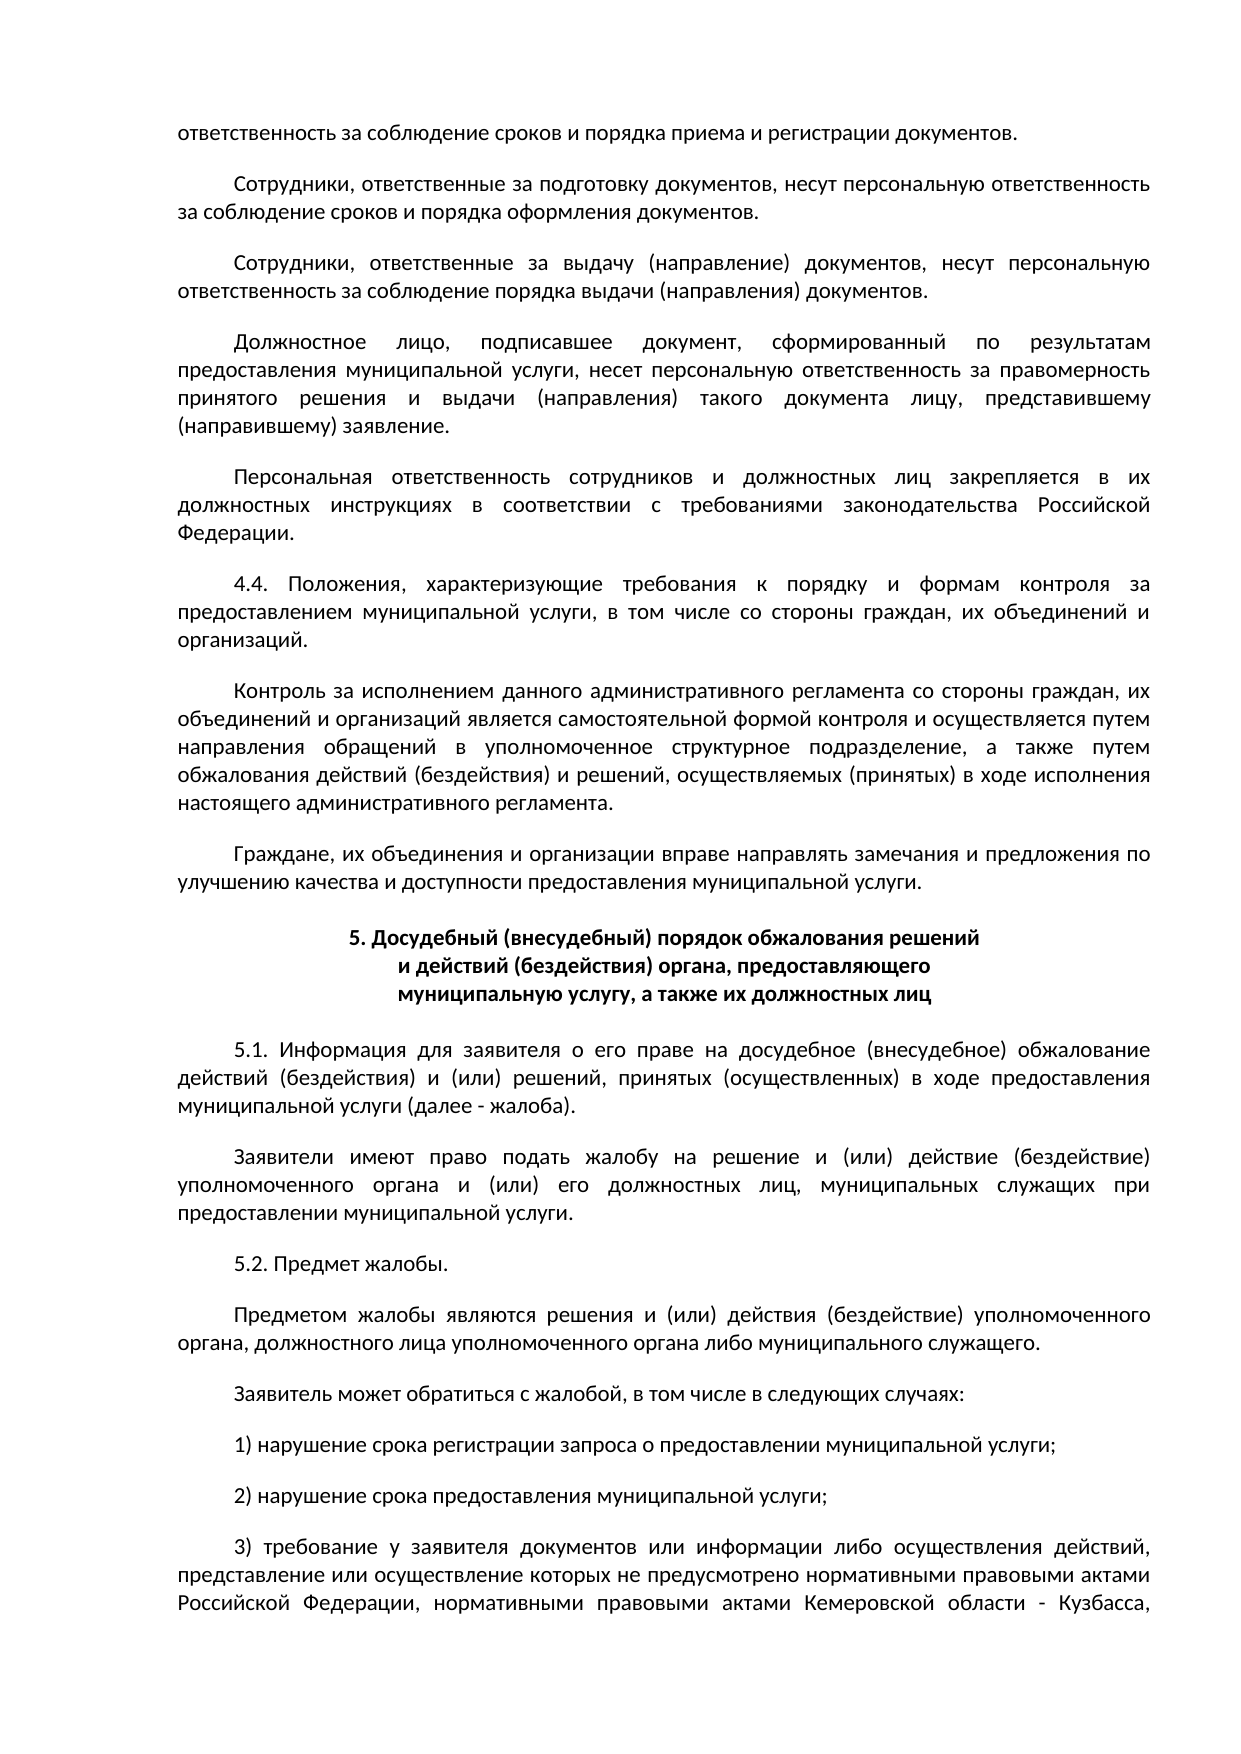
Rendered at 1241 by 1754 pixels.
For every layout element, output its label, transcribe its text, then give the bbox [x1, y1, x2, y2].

text 5.1. Информация для заявителя о его праве на досудебное (внесудебное) обжалование действий (бездействия) и (или) решений, принятых (осуществленных) в ходе предоставления муниципальной услуги (далее - жалоба). [177, 1035, 1152, 1119]
title и действий (бездействия) органа, предоставляющего [177, 951, 1152, 979]
text 1) нарушение срока регистрации запроса о предоставлении муниципальной услуги; [177, 1430, 1152, 1458]
text Граждане, их объединения и организации вправе направлять замечания и предложения по улучшению качества и доступности предоставления муниципальной услуги. [177, 839, 1152, 895]
text Контроль за исполнением данного административного регламента со стороны граждан, их объединений и организаций является самостоятельной формой контроля и осуществляется путем направления обращений в уполномоченное структурное подразделение, а также путем обжалования действий (бездействия) и решений, осуществляемых (принятых) в ходе исполнения настоящего административного регламента. [177, 676, 1152, 816]
text Сотрудники, ответственные за подготовку документов, несут персональную ответственность за соблюдение сроков и порядка оформления документов. [177, 169, 1152, 225]
text Предметом жалобы являются решения и (или) действия (бездействие) уполномоченного органа, должностного лица уполномоченного органа либо муниципального служащего. [177, 1300, 1152, 1356]
text Персональная ответственность сотрудников и должностных лиц закрепляется в их должностных инструкциях в соответствии с требованиями законодательства Российской Федерации. [177, 462, 1152, 546]
text Должностное лицо, подписавшее документ, сформированный по результатам предоставления муниципальной услуги, несет персональную ответственность за правомерность принятого решения и выдачи (направления) такого документа лицу, представившему (направившему) заявление. [177, 327, 1152, 439]
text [177, 1532, 1152, 1616]
text Заявитель может обратиться с жалобой, в том числе в следующих случаях: [177, 1379, 1152, 1407]
text 4.4. Положения, характеризующие требования к порядку и формам контроля за предоставлением муниципальной услуги, в том числе со стороны граждан, их объединений и организаций. [177, 569, 1152, 653]
title муниципальную услугу, а также их должностных лиц [177, 979, 1152, 1007]
title 5. Досудебный (внесудебный) порядок обжалования решений [177, 923, 1152, 951]
text Сотрудники, ответственные за выдачу (направление) документов, несут персональную ответственность за соблюдение порядка выдачи (направления) документов. [177, 248, 1152, 304]
text Заявители имеют право подать жалобу на решение и (или) действие (бездействие) уполномоченного органа и (или) его должностных лиц, муниципальных служащих при предоставлении муниципальной услуги. [177, 1142, 1152, 1226]
text 5.2. Предмет жалобы. [177, 1249, 1152, 1277]
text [177, 118, 1152, 146]
text 2) нарушение срока предоставления муниципальной услуги; [177, 1481, 1152, 1509]
